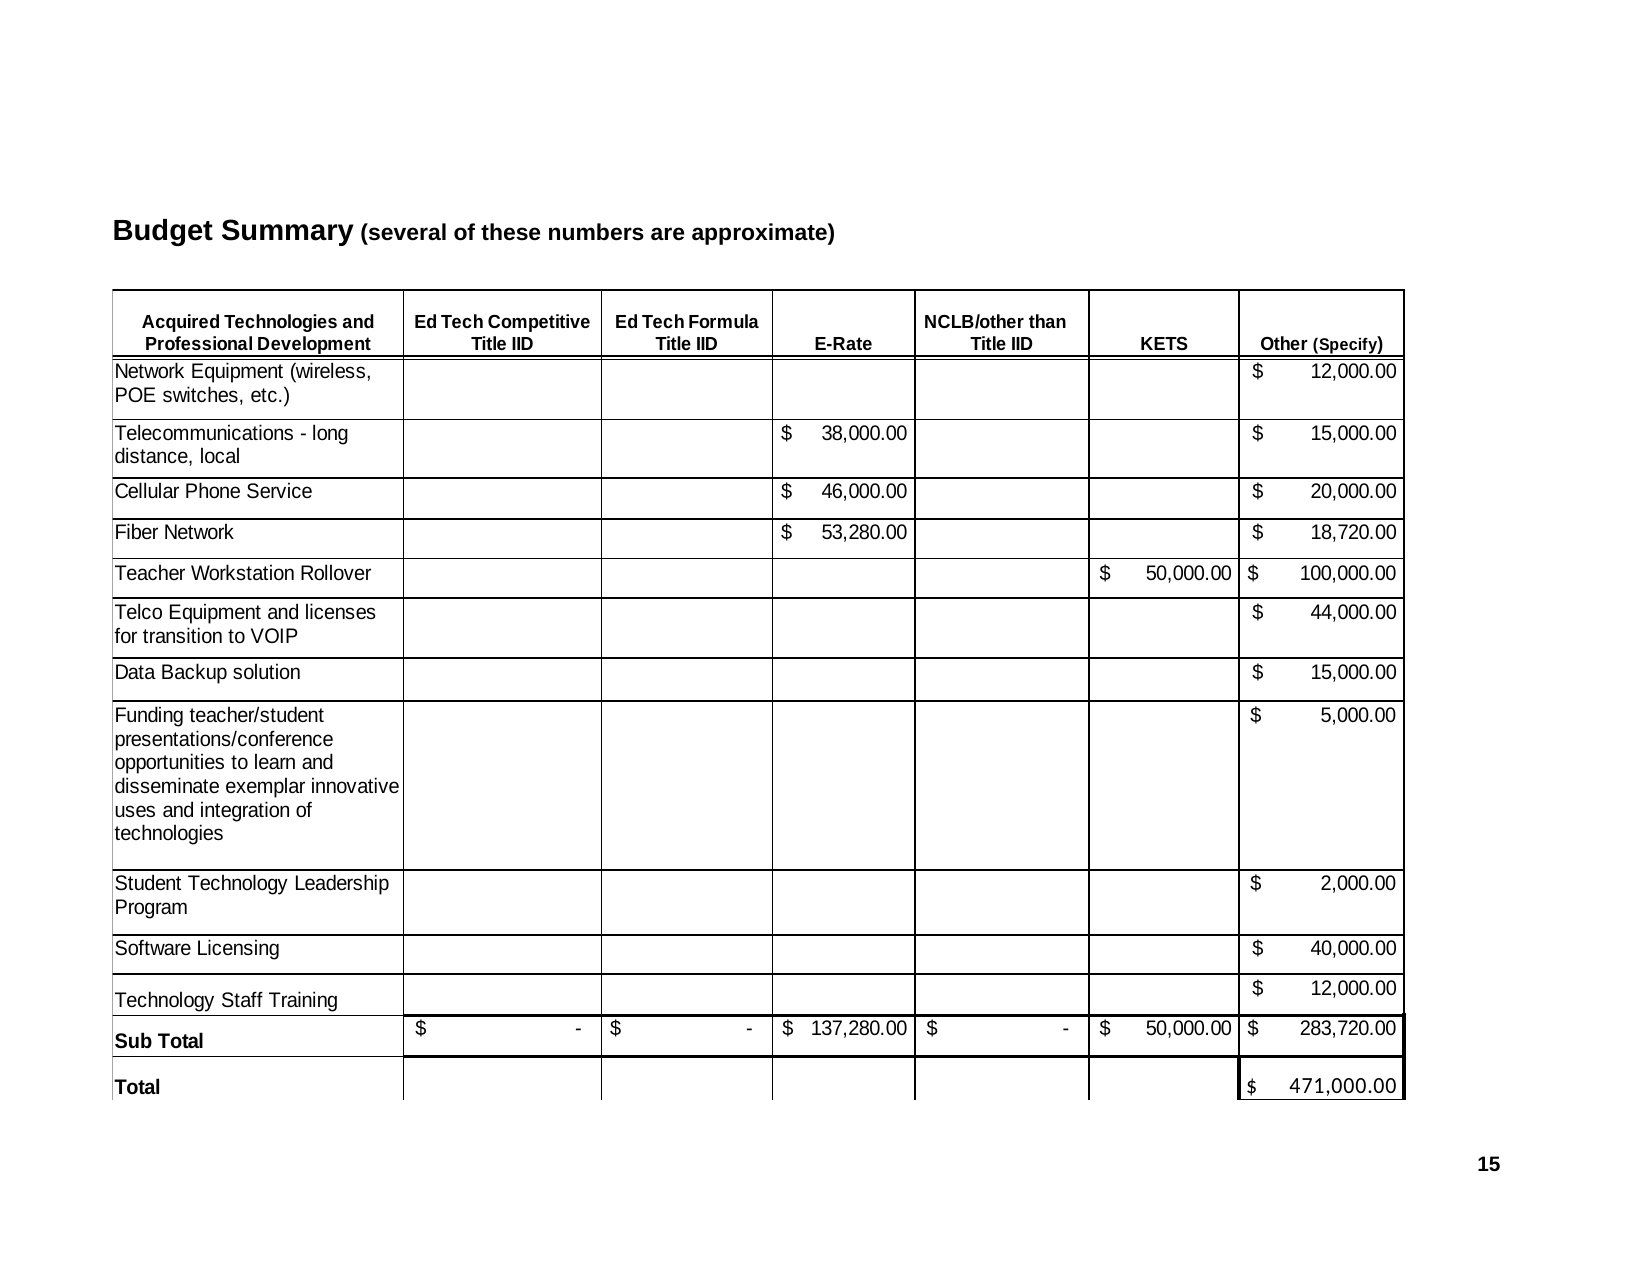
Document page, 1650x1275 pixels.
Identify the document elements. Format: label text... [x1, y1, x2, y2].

subtitle Budget Summary (several of these numbers are approximate) [112, 212, 1500, 246]
